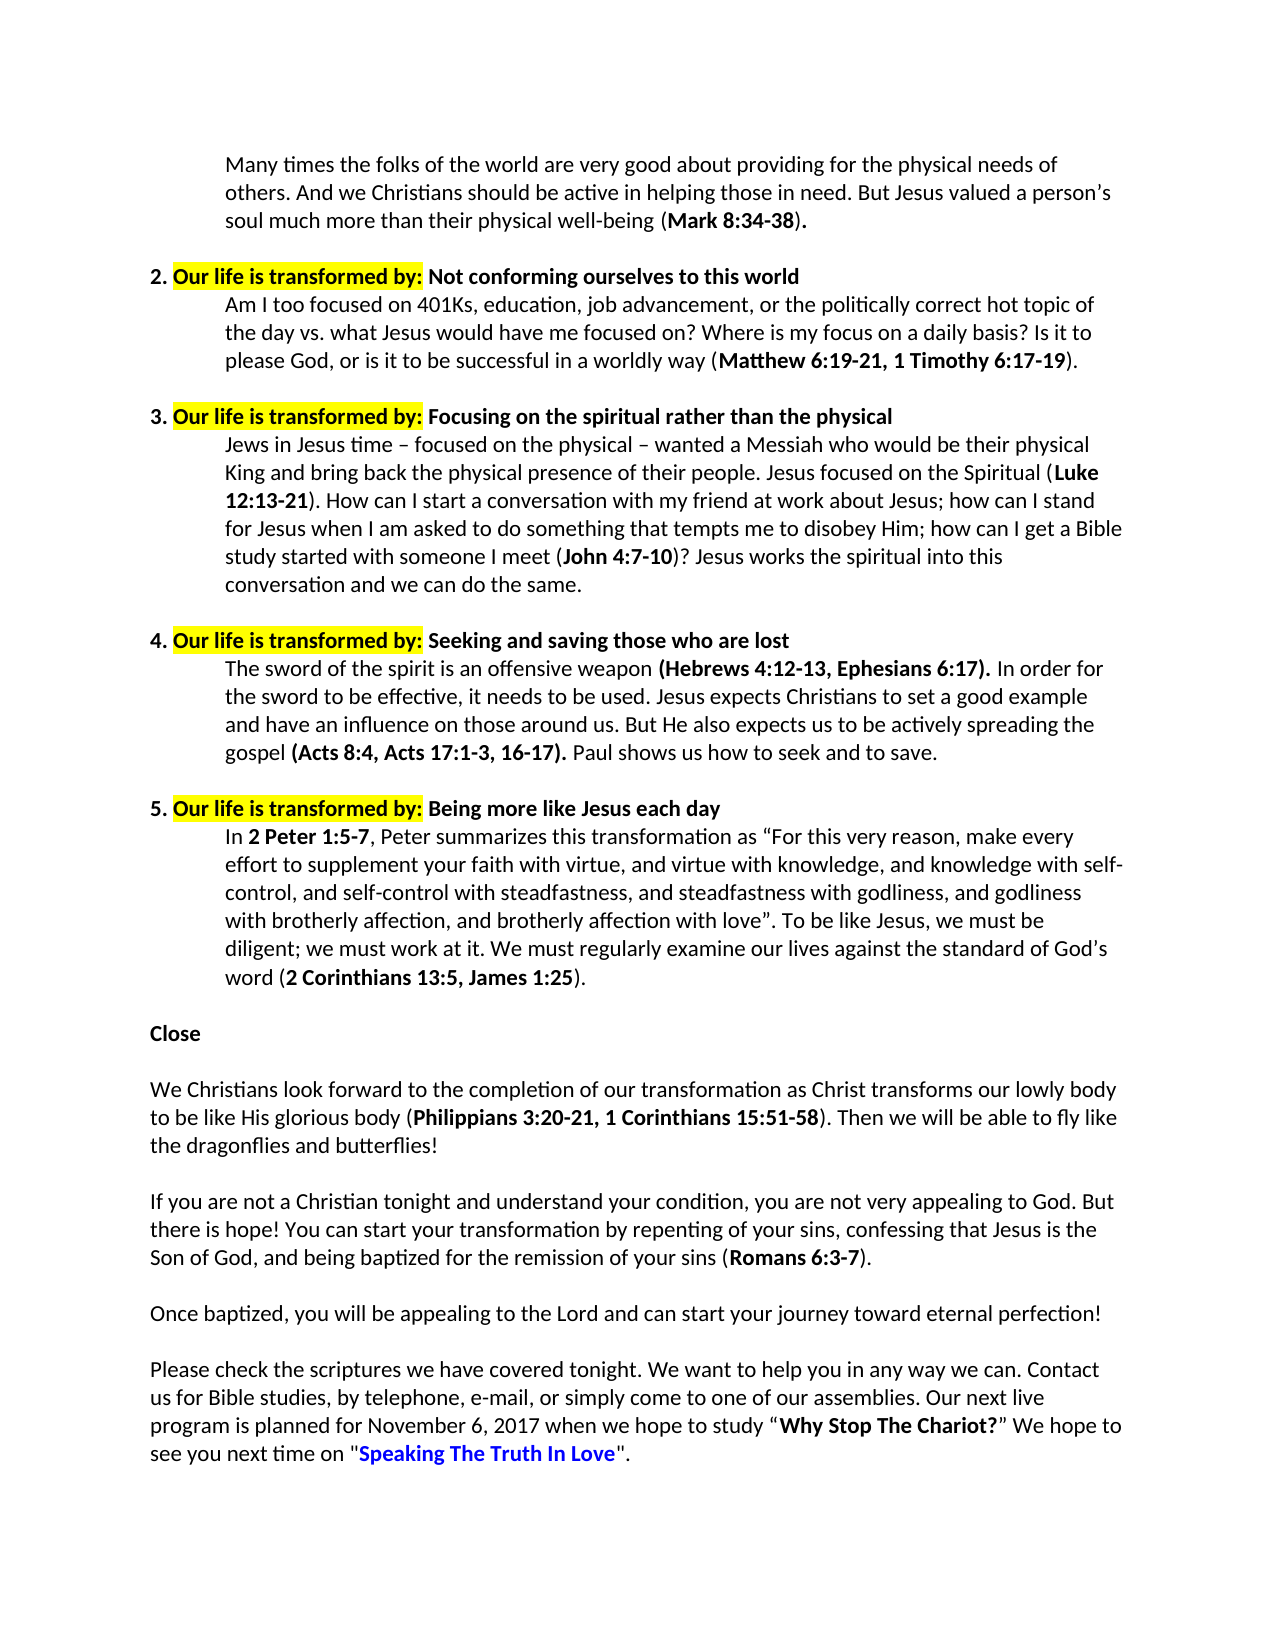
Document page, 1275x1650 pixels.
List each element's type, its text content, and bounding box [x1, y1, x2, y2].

text 5. Our life is transformed by: Being more like Jesus each day [150, 794, 1125, 822]
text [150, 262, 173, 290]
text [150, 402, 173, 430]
text The sword of the spirit is an offensive weapon (Hebrews 4:12-13, Ephesians 6:17). In order for the sword to be effective, it needs to be used. Jesus expects Christians to set a good example and have an influence on those around us. But He also expects us to be actively spreading the gospel (Acts 8:4, Acts 17:1-3, 16-17). Paul shows us how to seek and to save. [225, 654, 1125, 766]
text Am I too focused on 401Ks, education, job advancement, or the politically correct hot topic of the day vs. what Jesus would have me focused on? Where is my focus on a daily basis? Is it to please God, or is it to be successful in a worldly way (Matthew 6:19-21, 1 Timothy 6:17-19). [225, 290, 1125, 374]
text 4. Our life is transformed by: Seeking and saving those who are lost [423, 626, 1125, 654]
text In 2 Peter 1:5-7, Peter summarizes this transformation as “For this very reason, make every effort to supplement your faith with virtue, and virtue with knowledge, and knowledge with self-control, and self-control with steadfastness, and steadfastness with godliness, and godliness with brotherly affection, and brotherly affection with love”. To be like Jesus, we must be diligent; we must work at it. We must regularly examine our lives against the standard of God’s word (2 Corinthians 13:5, James 1:25). [225, 822, 1125, 991]
text If you are not a Christian tonight and understand your condition, you are not very appealing to God. But there is hope! You can start your transformation by repenting of your sins, confessing that Jesus is the Son of God, and being baptized for the remission of your sins (Romans 6:3-7). [150, 1187, 1125, 1271]
text Many times the folks of the world are very good about providing for the physical needs of others. And we Christians should be active in helping those in need. But Jesus valued a person’s soul much more than their physical well-being (Mark 8:34-38). [225, 150, 1125, 234]
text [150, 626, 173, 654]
text Please check the scriptures we have covered tonight. We want to help you in any way we can. Contact us for Bible studies, by telephone, e-mail, or simply come to one of our assemblies. Our next live program is planned for November 6, 2017 when we hope to study “Why Stop The Chariot?” We hope to see you next time on "Speaking The Truth In Love". [150, 1355, 1125, 1467]
text We Christians look forward to the completion of our transformation as Christ transforms our lowly body to be like His glorious body (Philippians 3:20-21, 1 Corinthians 15:51-58). Then we will be able to fly like the dragonflies and butterflies! [150, 1075, 1125, 1159]
text Close [150, 1019, 1125, 1047]
text Once baptized, you will be appealing to the Lord and can start your journey toward eternal perfection! [150, 1299, 1125, 1327]
text Jews in Jesus time – focused on the physical – wanted a Messiah who would be their physical King and bring back the physical presence of their people. Jesus focused on the Spiritual (Luke 12:13-21). How can I start a conversation with my friend at work about Jesus; how can I stand for Jesus when I am asked to do something that tempts me to disobey Him; how can I get a Bible study started with someone I meet (John 4:7-10)? Jesus works the spiritual into this conversation and we can do the same. [225, 430, 1125, 598]
text 2. Our life is transformed by: Not conforming ourselves to this world [423, 262, 1125, 290]
text 3. Our life is transformed by: Focusing on the spiritual rather than the physical [423, 402, 1125, 430]
